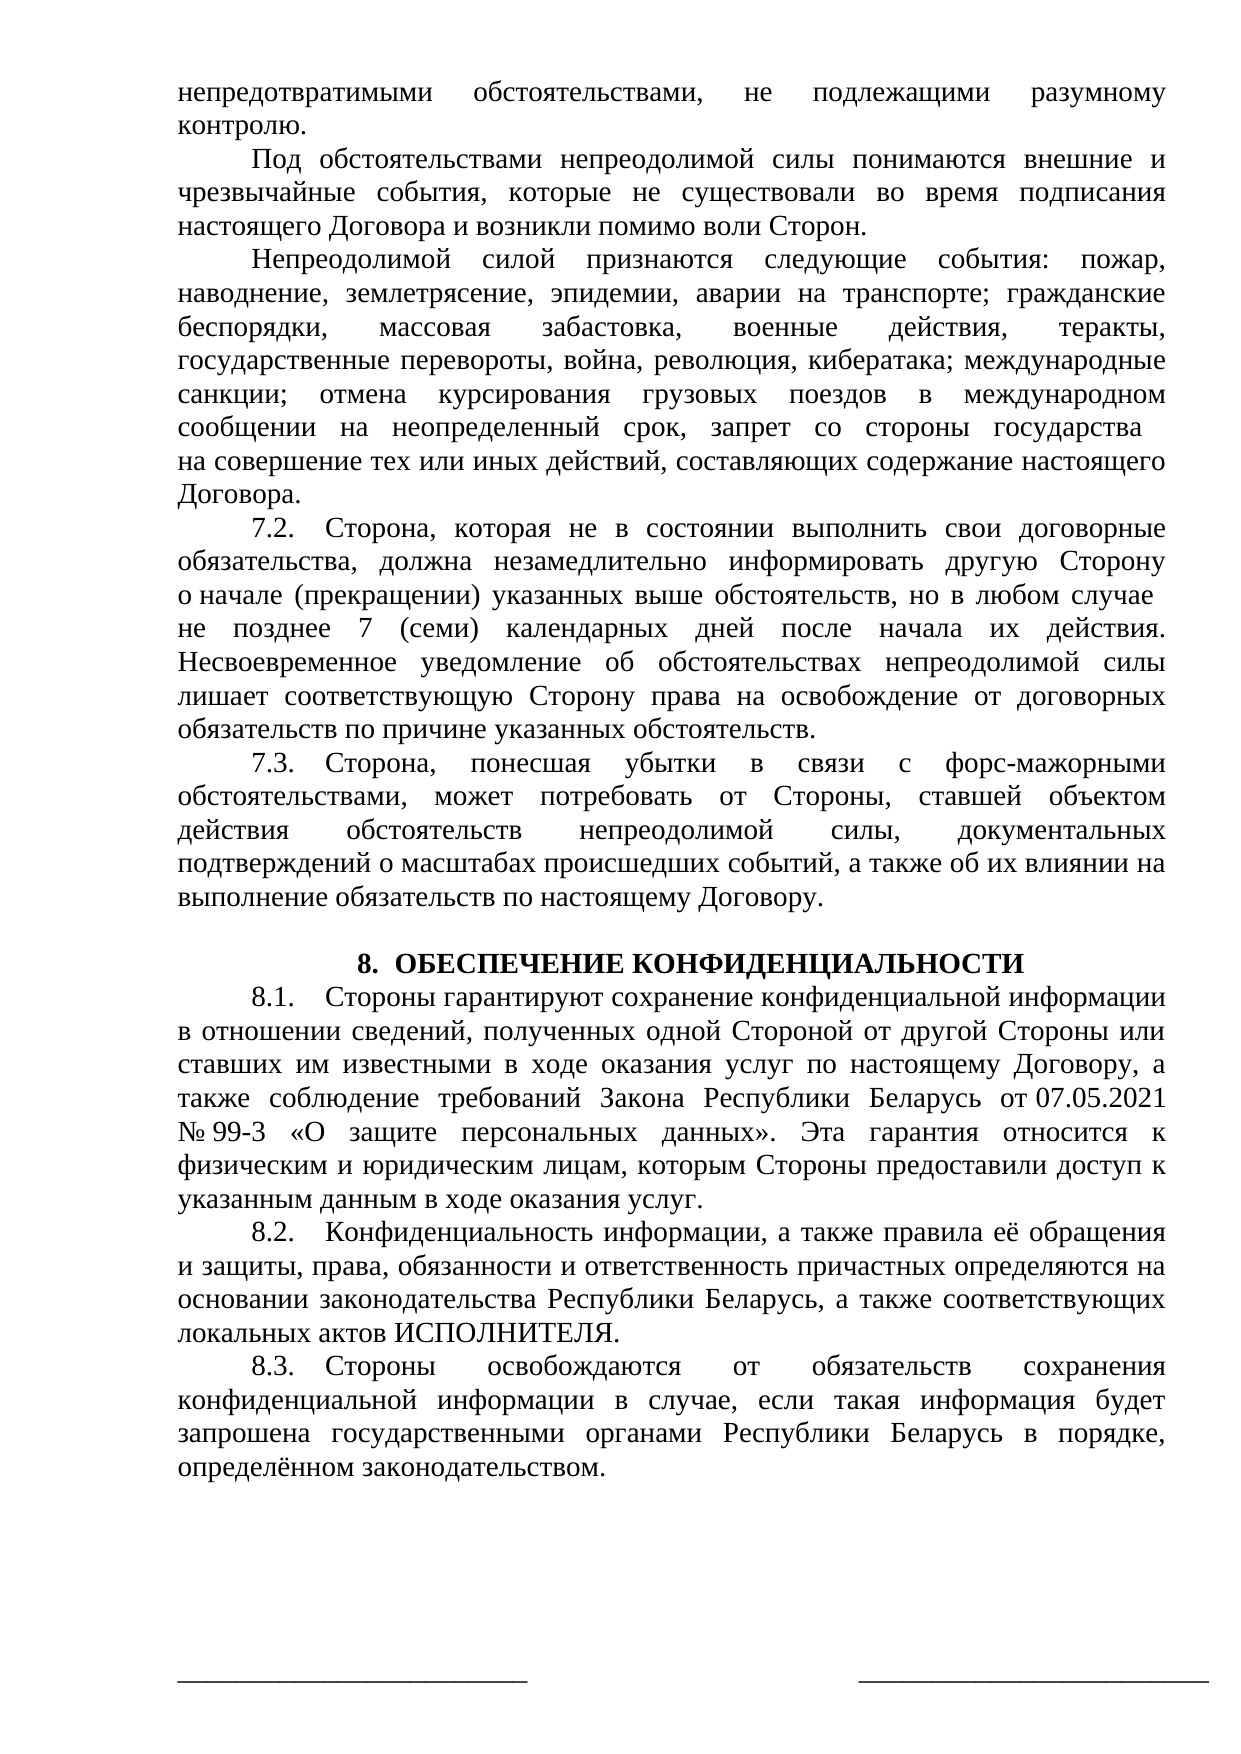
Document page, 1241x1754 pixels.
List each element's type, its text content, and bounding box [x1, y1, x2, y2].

text Под обстоятельствами непреодолимой силы понимаются внешние и чрезвычайные события, которые не существовали во время подписания настоящего Договора и возникли помимо воли Сторон. [177, 141, 1167, 242]
list Стороны гарантируют сохранение конфиденциальной информации в отношении сведений, полученных одной Стороной от другой Стороны или ставших им известными в ходе оказания услуг по настоящему Договору, а также соблюдение требований Закона Республики Беларусь от 07.05.2021 № 99-3 «О защите персональных данных». Эта гарантия относится к физическим и юридическим лицам, которым Стороны предоставили доступ к указанным данным в ходе оказания услуг. [177, 979, 1167, 1214]
text Непреодолимой силой признаются следующие события: пожар, наводнение, землетрясение, эпидемии, аварии на транспорте; гражданские беспорядки, массовая забастовка, военные действия, теракты, государственные перевороты, война, революция, кибератака; международные санкции; отмена курсирования грузовых поездов в международном сообщении на неопределенный срок, запрет со стороны государства на совершение тех или иных действий, составляющих содержание настоящего Договора. [177, 242, 1167, 510]
list Сторона, понесшая убытки в связи с форс-мажорными обстоятельствами, может потребовать от Стороны, ставшей объектом действия обстоятельств непреодолимой силы, документальных подтверждений о масштабах происшедших событий, а также об их влиянии на выполнение обязательств по настоящему Договору. [177, 745, 1167, 912]
list Сторона, которая не в состоянии выполнить свои договорные обязательства, должна незамедлительно информировать другую Сторону о начале (прекращении) указанных выше обстоятельств, но в любом случае не позднее 7 (семи) календарных дней после начала их действия. Несвоевременное уведомление об обстоятельствах непреодолимой силы лишает соответствующую Сторону права на освобождение от договорных обязательств по причине указанных обстоятельств. [177, 510, 1167, 745]
list Конфиденциальность информации, а также правила её обращения и защиты, права, обязанности и ответственность причастных определяются на основании законодательства Республики Беларусь, а также соответствующих локальных актов ИСПОЛНИТЕЛЯ. [177, 1214, 1167, 1348]
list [177, 74, 1167, 141]
list ОБЕСПЕЧЕНИЕ КОНФИДЕНЦИАЛЬНОСТИ [215, 946, 1167, 979]
list Стороны освобождаются от обязательств сохранения конфиденциальной информации в случае, если такая информация будет запрошена государственными органами Республики Беларусь в порядке, определённом законодательством. [177, 1348, 1167, 1483]
